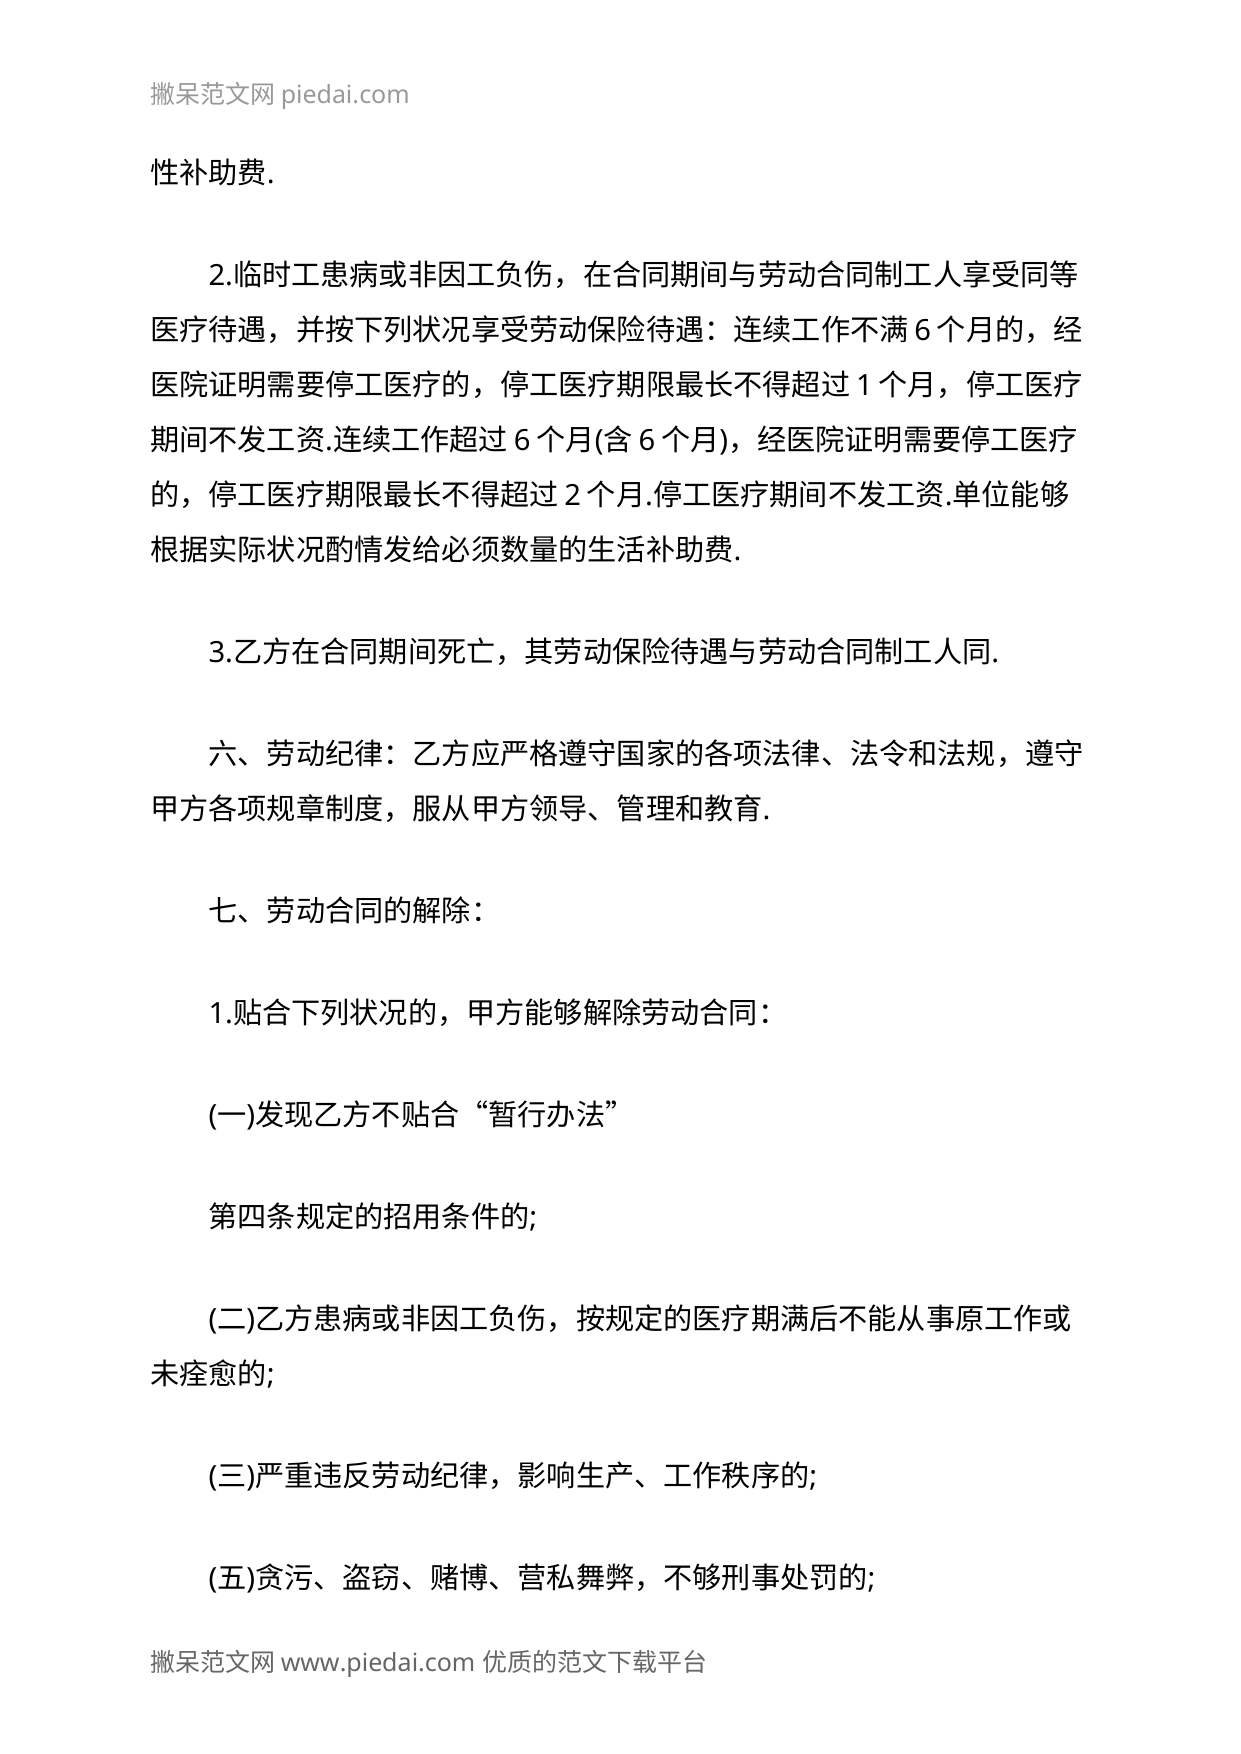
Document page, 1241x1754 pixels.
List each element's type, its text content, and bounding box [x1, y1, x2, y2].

text (一)发现乙方不贴合“暂行办法” [150, 1092, 1090, 1134]
text 第四条规定的招用条件的; [150, 1193, 1090, 1236]
text 1.贴合下列状况的，甲方能够解除劳动合同： [150, 989, 1090, 1032]
text (五)贪污、盗窃、赌博、营私舞弊，不够刑事处罚的; [150, 1554, 1090, 1597]
text 2.临时工患病或非因工负伤，在合同期间与劳动合同制工人享受同等医疗待遇，并按下列状况享受劳动保险待遇：连续工作不满6个月的，经医院证明需要停工医疗的，停工医疗期限最长不得超过1个月，停工医疗期间不发工资.连续工作超过6个月(含6个月)，经医院证明需要停工医疗的，停工医疗期限最长不得超过2个月.停工医疗期间不发工资.单位能够根据实际状况酌情发给必须数量的生活补助费. [150, 252, 1090, 569]
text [150, 150, 1090, 192]
text 六、劳动纪律：乙方应严格遵守国家的各项法律、法令和法规，遵守甲方各项规章制度，服从甲方领导、管理和教育. [150, 731, 1090, 828]
text 3.乙方在合同期间死亡，其劳动保险待遇与劳动合同制工人同. [150, 629, 1090, 671]
text (二)乙方患病或非因工负伤，按规定的医疗期满后不能从事原工作或未痊愈的; [150, 1296, 1090, 1393]
text (三)严重违反劳动纪律，影响生产、工作秩序的; [150, 1452, 1090, 1495]
text 七、劳动合同的解除： [150, 888, 1090, 930]
